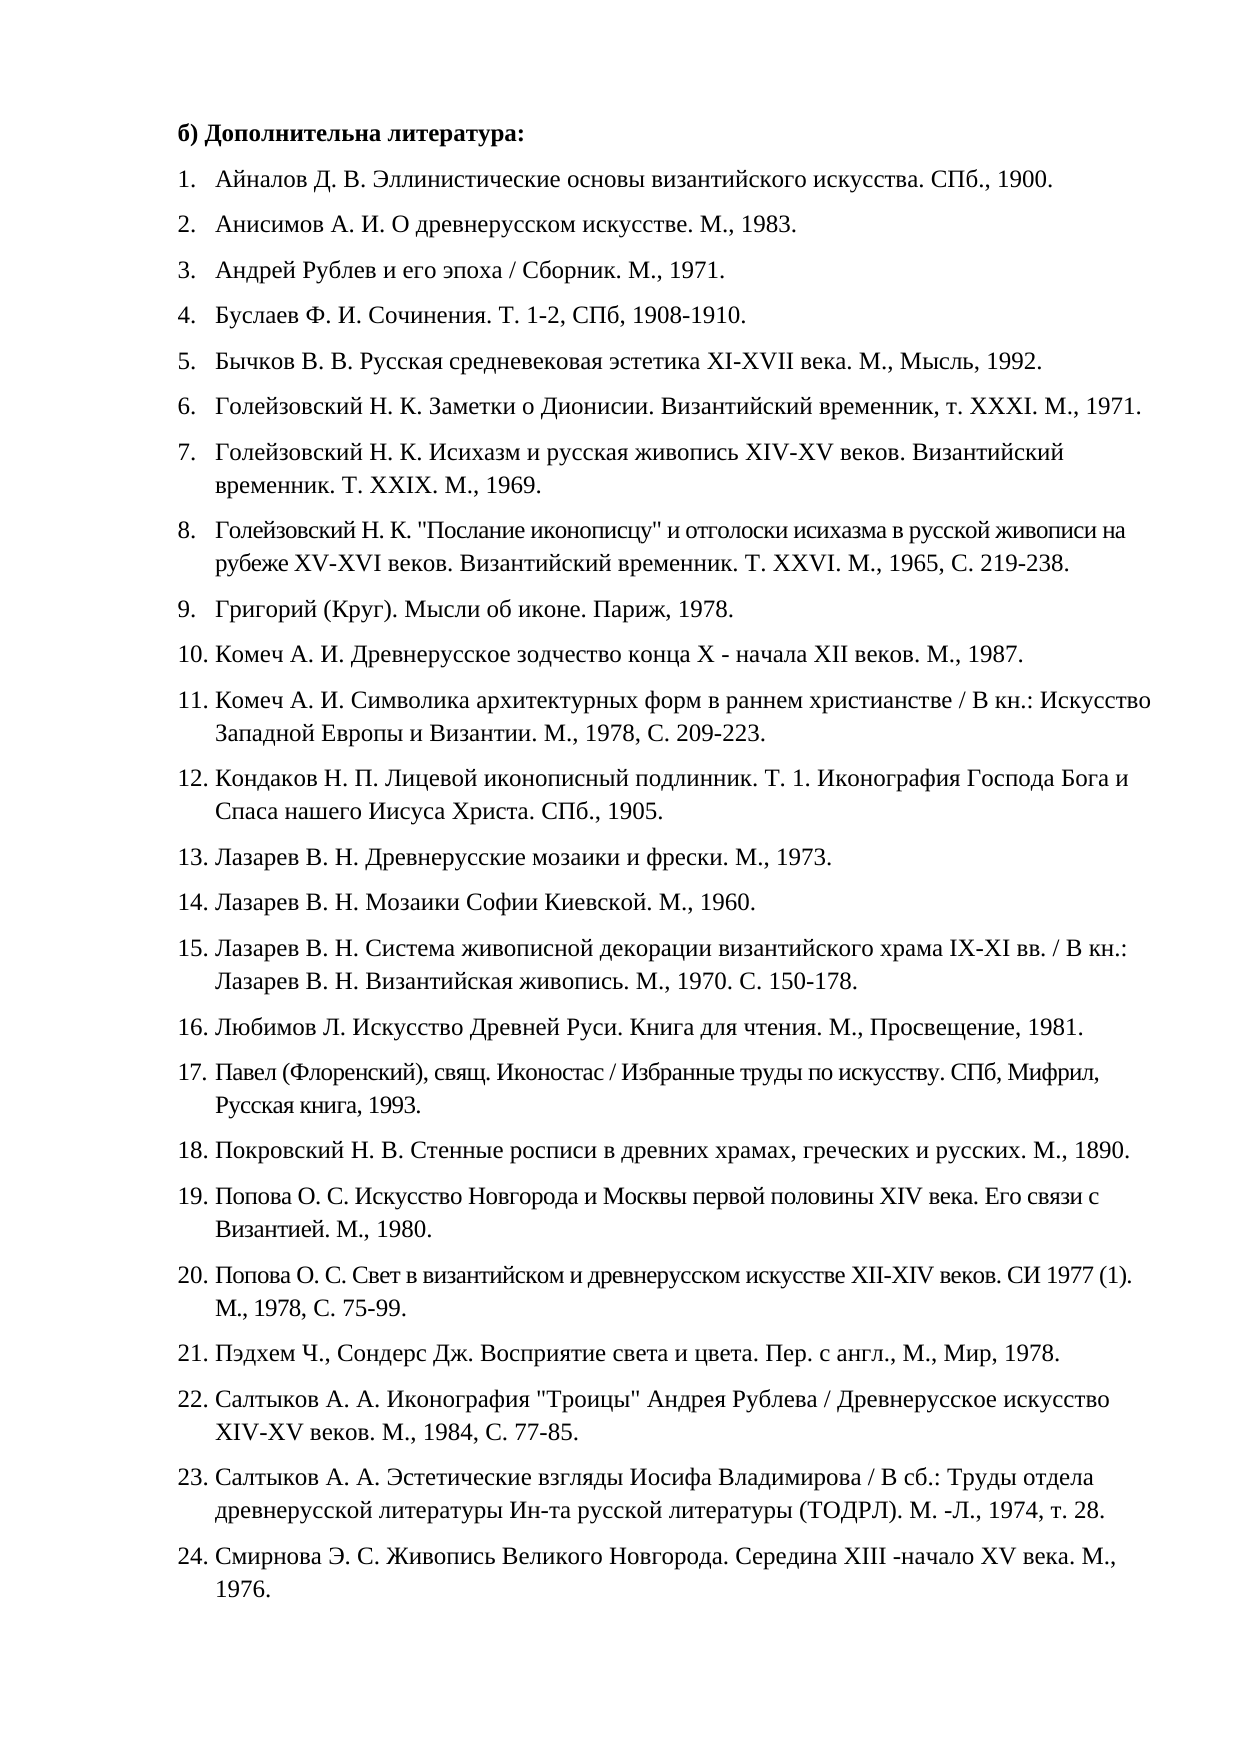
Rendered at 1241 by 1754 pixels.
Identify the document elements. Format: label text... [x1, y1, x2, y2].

list Голейзовский Н. К. Исихазм и русская живопись XIV-XV веков. Византийский временник. Т. XXIX. М., 1969. [177, 437, 1152, 498]
list Комеч А. И. Древнерусское зодчество конца X - начала XII веков. М., 1987. [177, 639, 1152, 668]
list Салтыков А. А. Иконография "Троицы" Андрея Рублева / Древнерусское искусство XIV-XV веков. М., 1984, С. 77-85. [177, 1384, 1152, 1446]
list Павел (Флоренский), свящ. Иконостас / Избранные труды по искусству. СПб, Мифрил, Русская книга, 1993. [177, 1057, 1152, 1119]
list Салтыков А. А. Эстетические взгляды Иосифа Владимирова / В сб.: Труды отдела древнерусской литературы Ин-та русской литературы (ТОДРЛ). М. -Л., 1974, т. 28. [177, 1462, 1152, 1524]
list Айналов Д. В. Эллинистические основы византийского искусства. СПб., 1900. [177, 164, 1152, 192]
list Голейзовский Н. К. Заметки о Дионисии. Византийский временник, т. XXXI. М., 1971. [177, 391, 1152, 420]
list Кондаков Н. П. Лицевой иконописный подлинник. Т. 1. Иконография Господа Бога и Спаса нашего Иисуса Христа. СПб., 1905. [177, 763, 1152, 825]
list Покровский Н. В. Стенные росписи в древних храмах, греческих и русских. М., 1890. [177, 1136, 1152, 1164]
subtitle б) Дополнительна литература: [177, 118, 1152, 147]
list Любимов Л. Искусство Древней Руси. Книга для чтения. М., Просвещение, 1981. [177, 1012, 1152, 1040]
list Попова О. С. Свет в византийском и древнерусском искусстве XII-XIV веков. СИ 1977 (1). М., 1978, С. 75-99. [177, 1260, 1152, 1321]
list Комеч А. И. Символика архитектурных форм в раннем христианстве / В кн.: Искусство Западной Европы и Византии. М., 1978, С. 209-223. [177, 685, 1152, 747]
list Бычков В. В. Русская средневековая эстетика XI-XVII века. М., Мысль, 1992. [177, 346, 1152, 374]
list Голейзовский Н. К. "Послание иконописцу" и отголоски исихазма в русской живописи на рубеже XV-XVI веков. Византийский временник. Т. XXVI. М., 1965, С. 219-238. [177, 515, 1152, 577]
list Григорий (Круг). Мысли об иконе. Париж, 1978. [177, 594, 1152, 623]
list Буслаев Ф. И. Сочинения. Т. 1-2, СПб, 1908-1910. [177, 300, 1152, 329]
list Пэдхем Ч., Сондерс Дж. Восприятие света и цвета. Пер. с англ., М., Мир, 1978. [177, 1338, 1152, 1367]
list Лазарев В. Н. Древнерусские мозаики и фрески. М., 1973. [177, 842, 1152, 871]
list Смирнова Э. С. Живопись Великого Новгорода. Середина XIII -начало XV века. М., 1976. [177, 1541, 1152, 1603]
list Андрей Рублев и его эпоха / Сборник. М., 1971. [177, 255, 1152, 283]
list Лазарев В. Н. Система живописной декорации византийского храма IX-XI вв. / В кн.: Лазарев В. Н. Византийская живопись. М., 1970. С. 150-178. [177, 933, 1152, 995]
list Лазарев В. Н. Мозаики Софии Киевской. М., 1960. [177, 887, 1152, 916]
list Попова О. С. Искусство Новгорода и Москвы первой половины XIV века. Его связи с Византией. М., 1980. [177, 1181, 1152, 1243]
list Анисимов А. И. О древнерусском искусстве. М., 1983. [177, 209, 1152, 238]
